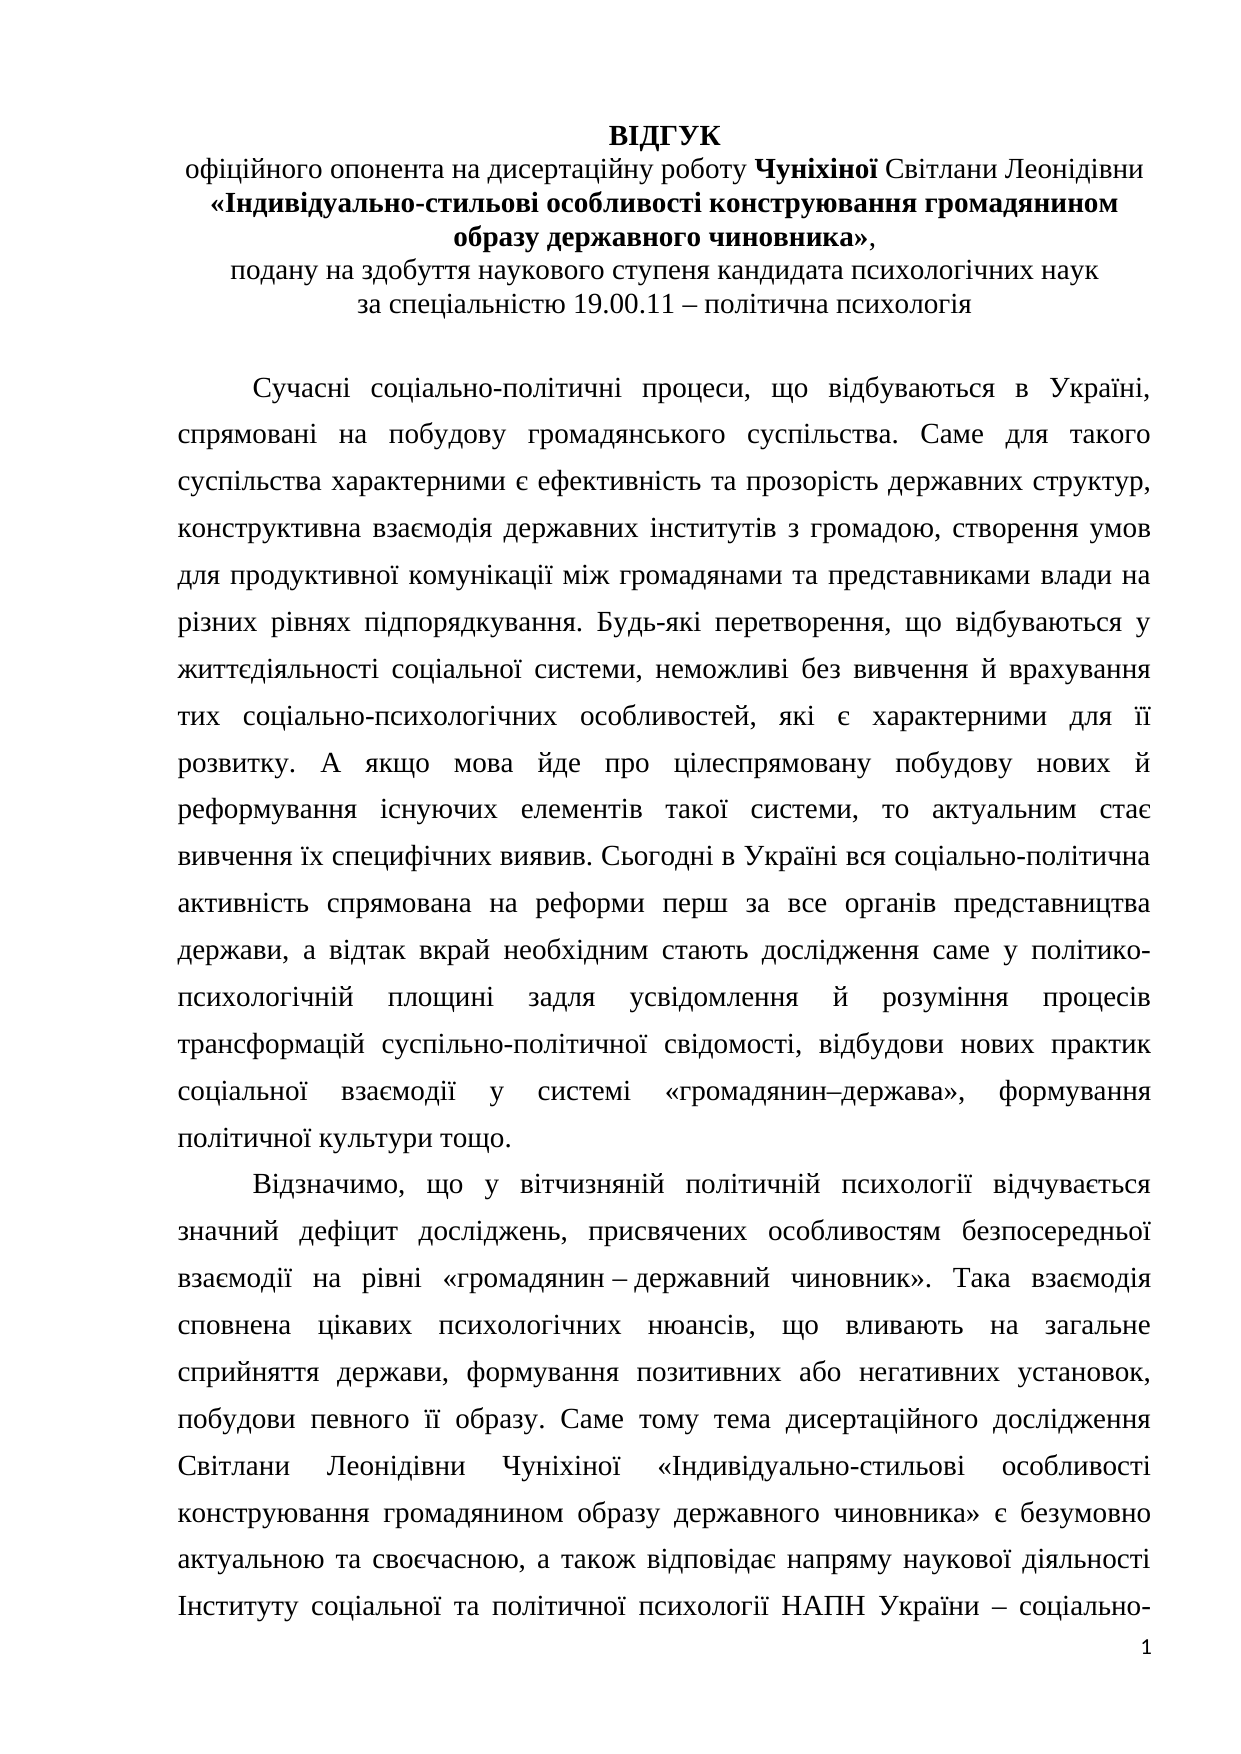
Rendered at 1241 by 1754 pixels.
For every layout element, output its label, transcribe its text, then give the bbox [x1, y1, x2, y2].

text за спеціальністю 19.00.11 – політична психологія [177, 286, 1152, 319]
text Сучасні соціально-політичні процеси, що відбуваються в Україні, спрямовані на побудову громадянського суспільства. Саме для такого суспільства характерними є ефективність та прозорість державних структур, конструктивна взаємодія державних інститутів з громадою, створення умов для продуктивної комунікації між громадянами та представниками влади на різних рівнях підпорядкування. Будь-які перетворення, що відбуваються у життєдіяльності соціальної системи, неможливі без вивчення й врахування тих соціально-психологічних особливостей, які є характерними для її розвитку. А якщо мова йде про цілеспрямовану побудову нових й реформування існуючих елементів такої системи, то актуальним стає вивчення їх специфічних виявив. Сьогодні в Україні вся соціально-політична активність спрямована на реформи перш за все органів представництва держави, а відтак вкрай необхідним стають дослідження саме у політико-психологічній площині задля усвідомлення й розуміння процесів трансформацій суспільно-політичної свідомості, відбудови нових практик соціальної взаємодії у системі «громадянин–держава», формування політичної культури тощо. [177, 370, 1152, 1153]
text офіційного опонента на дисертаційну роботу Чуніхіної Світлани Леонідівни [177, 152, 1152, 185]
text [177, 1167, 1152, 1622]
text ВІДГУК [177, 118, 1152, 152]
text подану на здобуття наукового ступеня кандидата психологічних наук [177, 252, 1152, 286]
text «Індивідуально-стильові особливості конструювання громадянином образу державного чиновника», [177, 185, 1152, 252]
